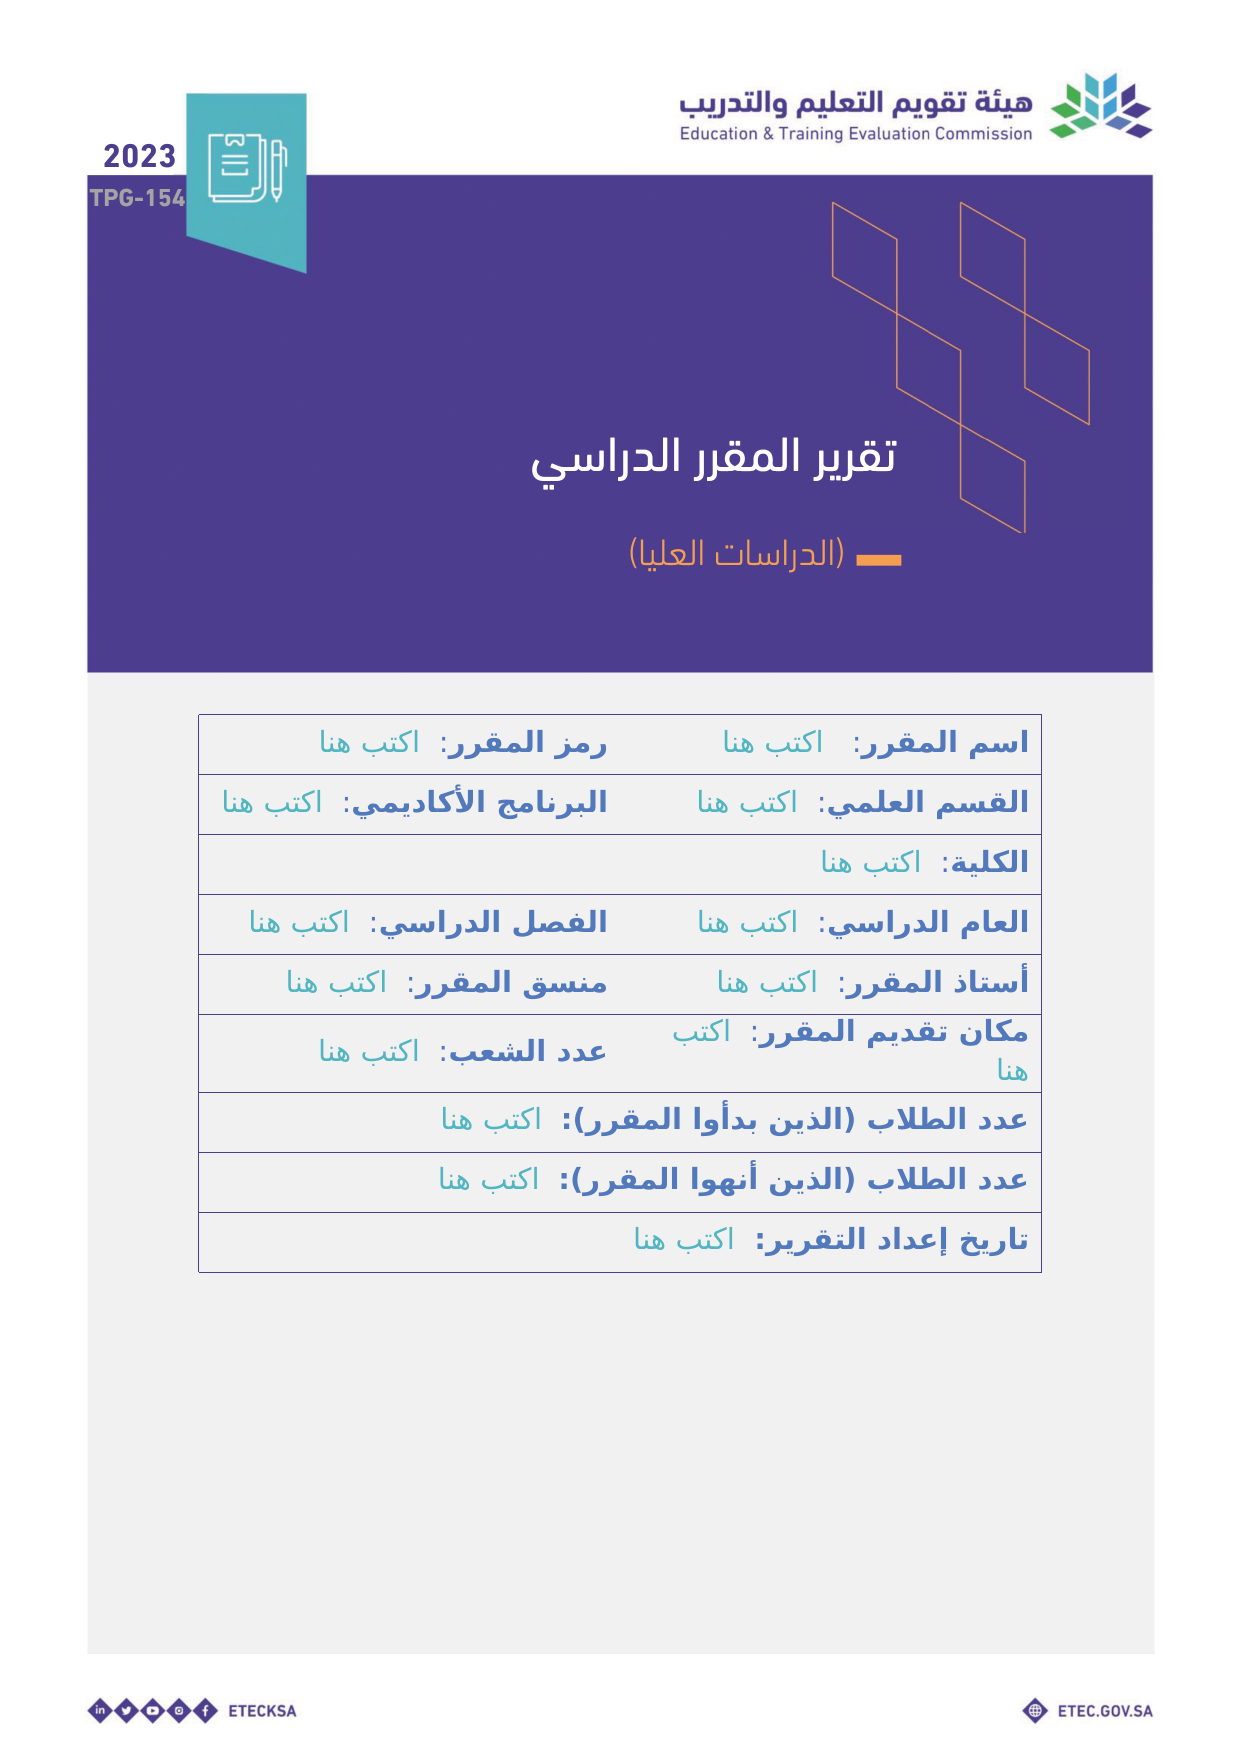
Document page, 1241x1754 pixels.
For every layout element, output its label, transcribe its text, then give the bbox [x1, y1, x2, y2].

table_cell عدد الشعب: اكتب هنا [199, 1015, 620, 1091]
table_header اسم المقرر: اكتب هنا [620, 715, 1041, 774]
picture [0, 1, 1238, 1753]
table_cell العام الدراسي: اكتب هنا [620, 895, 1041, 954]
table_cell أستاذ المقرر: اكتب هنا [620, 955, 1041, 1014]
table_cell تاريخ إعداد التقرير: اكتب هنا [199, 1213, 1041, 1271]
table_cell القسم العلمي: اكتب هنا [620, 775, 1041, 834]
table_header رمز المقرر: اكتب هنا [199, 715, 620, 774]
table_cell مكان تقديم المقرر: اكتب هنا [620, 1015, 1041, 1091]
table_cell الفصل الدراسي: اكتب هنا [199, 895, 620, 954]
table_cell عدد الطلاب (الذين بدأوا المقرر): اكتب هنا [199, 1093, 1041, 1151]
table_cell البرنامج الأكاديمي: اكتب هنا [199, 775, 620, 834]
table_cell منسق المقرر: اكتب هنا [199, 955, 620, 1014]
table_cell عدد الطلاب (الذين أنهوا المقرر): اكتب هنا [199, 1153, 1041, 1211]
table_cell الكلية: اكتب هنا [199, 835, 1041, 894]
